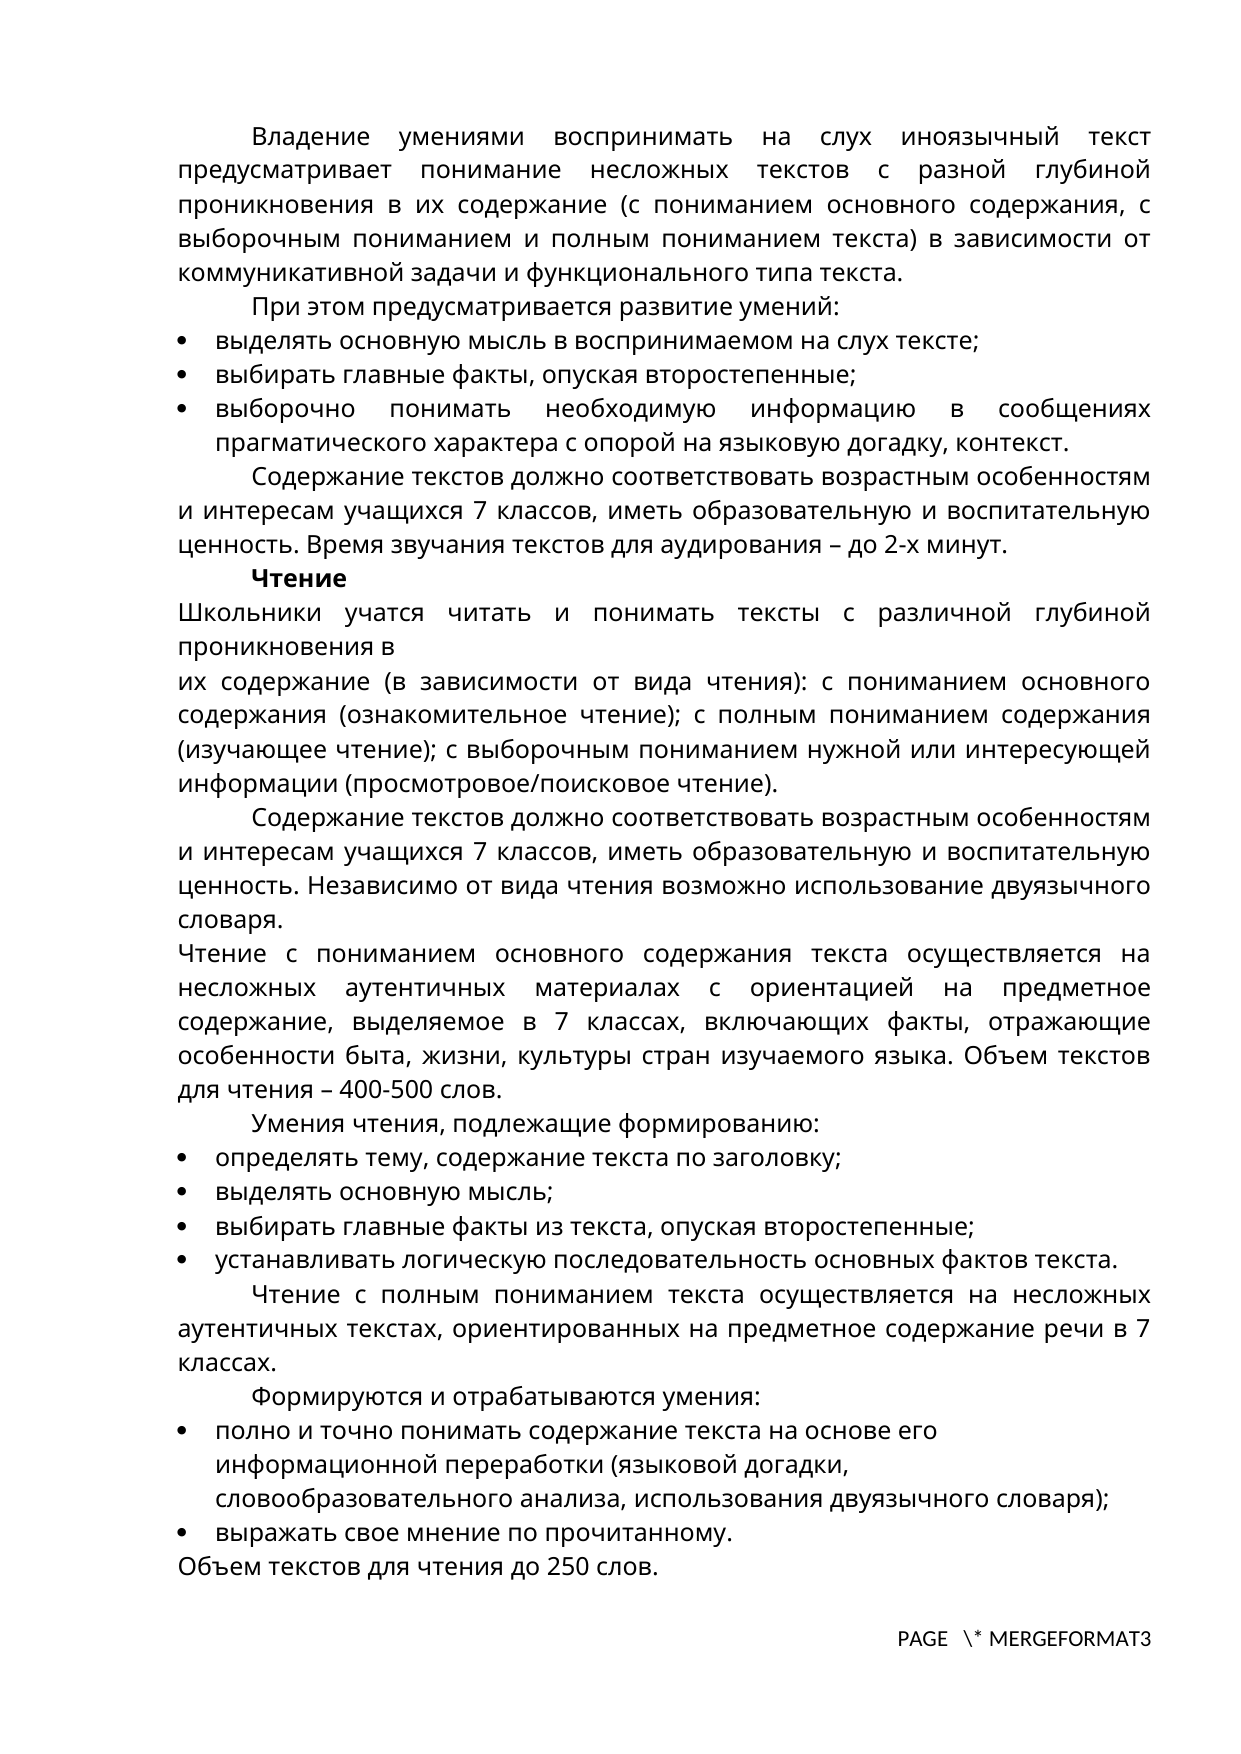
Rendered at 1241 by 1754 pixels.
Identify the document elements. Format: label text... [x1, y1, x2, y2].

list выбирать главные факты, опуская второстепенные; [177, 357, 1152, 391]
text Чтение с пониманием основного содержания текста осуществляется на несложных аутентичных материалах с ориентацией на предметное содержание, выделяемое в 7 классах, включающих факты, отражающие особенности быта, жизни, культуры стран изучаемого языка. Объем текстов для чтения – 400-500 слов. [177, 936, 1152, 1106]
list полно и точно понимать содержание текста на основе его информационной переработки (языковой догадки, словообразовательного анализа, использования двуязычного словаря); [177, 1412, 1152, 1515]
list выборочно понимать необходимую информацию в сообщениях прагматического характера с опорой на языковую догадку, контекст. [177, 391, 1152, 459]
list определять тему, содержание текста по заголовку; [177, 1140, 1152, 1174]
list устанавливать логическую последовательность основных фактов текста. [177, 1242, 1152, 1276]
text Школьники учатся читать и понимать тексты с различной глубиной проникновения в [177, 595, 1152, 663]
text Владение умениями воспринимать на слух иноязычный текст предусматривает понимание несложных текстов с разной глубиной проникновения в их содержание (с пониманием основного содержания, с выборочным пониманием и полным пониманием текста) в зависимости от коммуникативной задачи и функционального типа текста. [177, 118, 1152, 288]
text Чтение [177, 561, 1152, 595]
list выбирать главные факты из текста, опуская второстепенные; [177, 1208, 1152, 1242]
text их содержание (в зависимости от вида чтения): с пониманием основного содержания (ознакомительное чтение); с полным пониманием содержания (изучающее чтение); с выборочным пониманием нужной или интересующей информации (просмотровое/поисковое чтение). [177, 663, 1152, 799]
text Формируются и отрабатываются умения: [177, 1378, 1152, 1412]
text Чтение с полным пониманием текста осуществляется на несложных аутентичных текстах, ориентированных на предметное содержание речи в 7 классах. [177, 1276, 1152, 1378]
text Содержание текстов должно соответствовать возрастным особенностям и интересам учащихся 7 классов, иметь образовательную и воспитательную ценность. Независимо от вида чтения возможно использование двуязычного словаря. [177, 799, 1152, 936]
text Объем текстов для чтения до 250 слов. [177, 1549, 1152, 1583]
list выражать свое мнение по прочитанному. [177, 1515, 1152, 1549]
text При этом предусматривается развитие умений: [177, 288, 1152, 322]
list выделять основную мысль в воспринимаемом на слух тексте; [177, 322, 1152, 357]
text Содержание текстов должно соответствовать возрастным особенностям и интересам учащихся 7 классов, иметь образовательную и воспитательную ценность. Время звучания текстов для аудирования – до 2-х минут. [177, 459, 1152, 561]
list выделять основную мысль; [177, 1174, 1152, 1208]
text Умения чтения, подлежащие формированию: [177, 1106, 1152, 1140]
